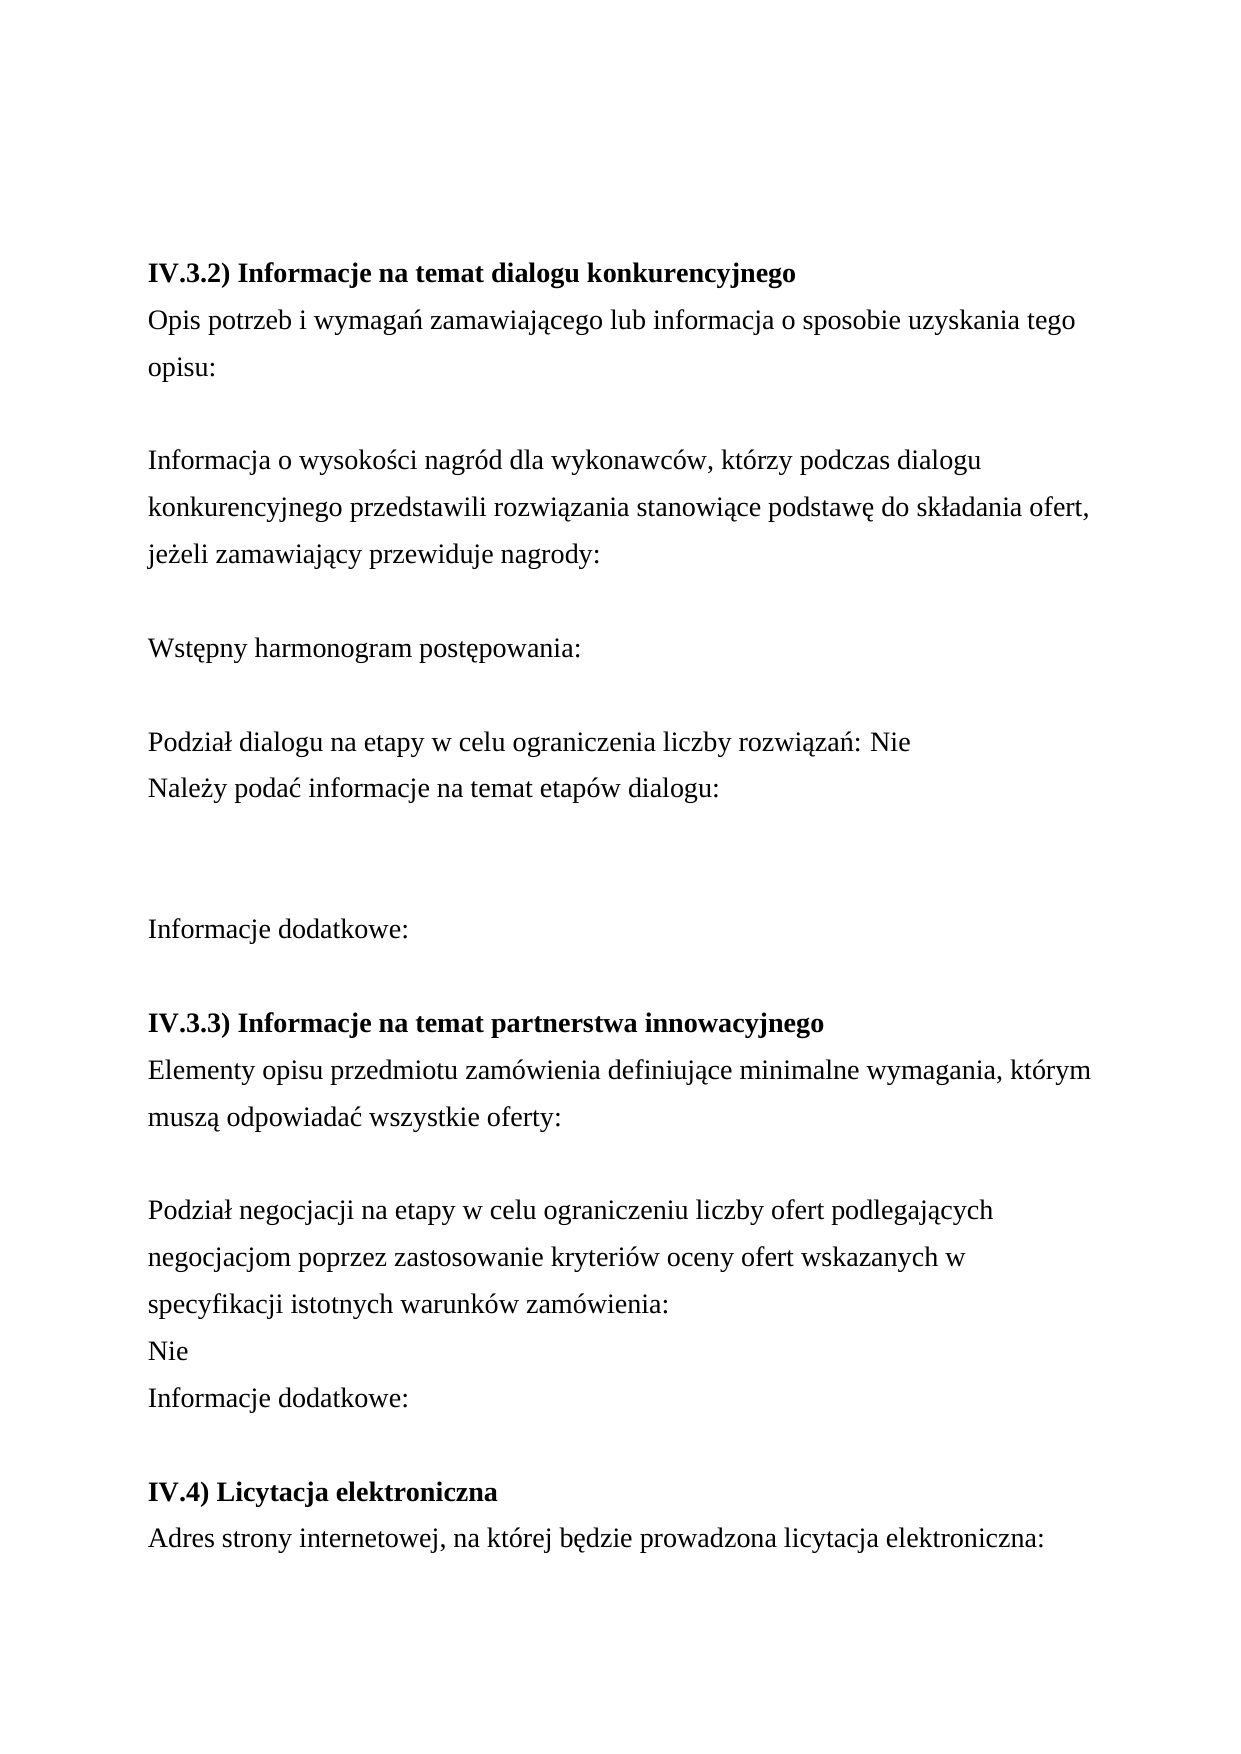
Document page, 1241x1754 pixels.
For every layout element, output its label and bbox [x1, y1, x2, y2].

text [148, 148, 1093, 1554]
